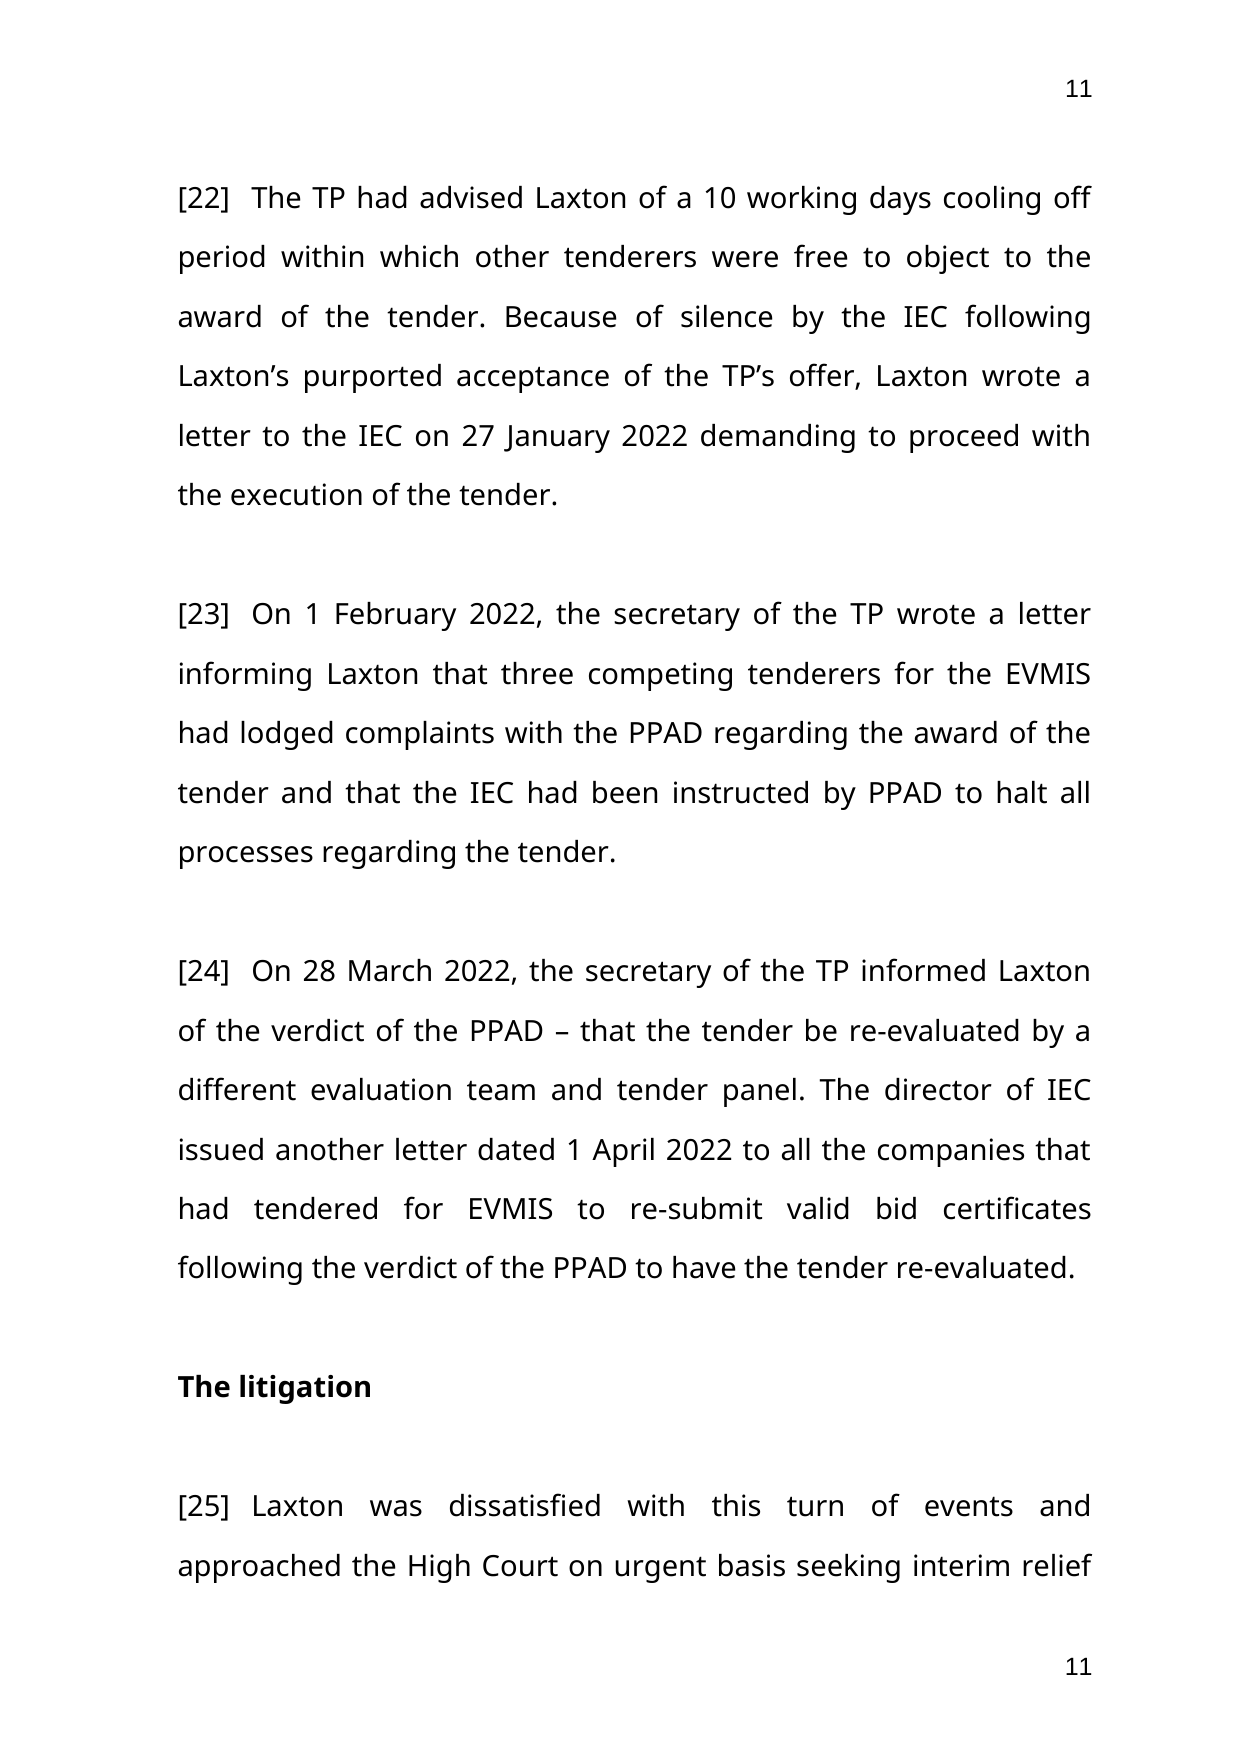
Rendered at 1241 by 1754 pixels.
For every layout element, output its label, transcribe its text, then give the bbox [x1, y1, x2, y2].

list On 28 March 2022, the secretary of the TP informed Laxton of the verdict of the PPAD – that the tender be re-evaluated by a different evaluation team and tender panel. The director of IEC issued another letter dated 1 April 2022 to all the companies that had tendered for EVMIS to re-submit valid bid certificates following the verdict of the PPAD to have the tender re-evaluated. [177, 950, 1092, 1287]
list The TP had advised Laxton of a 10 working days cooling off period within which other tenderers were free to object to the award of the tender. Because of silence by the IEC following Laxton’s purported acceptance of the TP’s offer, Laxton wrote a letter to the IEC on 27 January 2022 demanding to proceed with the execution of the tender. [177, 177, 1092, 514]
text The litigation [177, 1367, 1092, 1406]
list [177, 1486, 1092, 1585]
list On 1 February 2022, the secretary of the TP wrote a letter informing Laxton that three competing tenderers for the EVMIS had lodged complaints with the PPAD regarding the award of the tender and that the IEC had been instructed by PPAD to halt all processes regarding the tender. [177, 593, 1092, 871]
